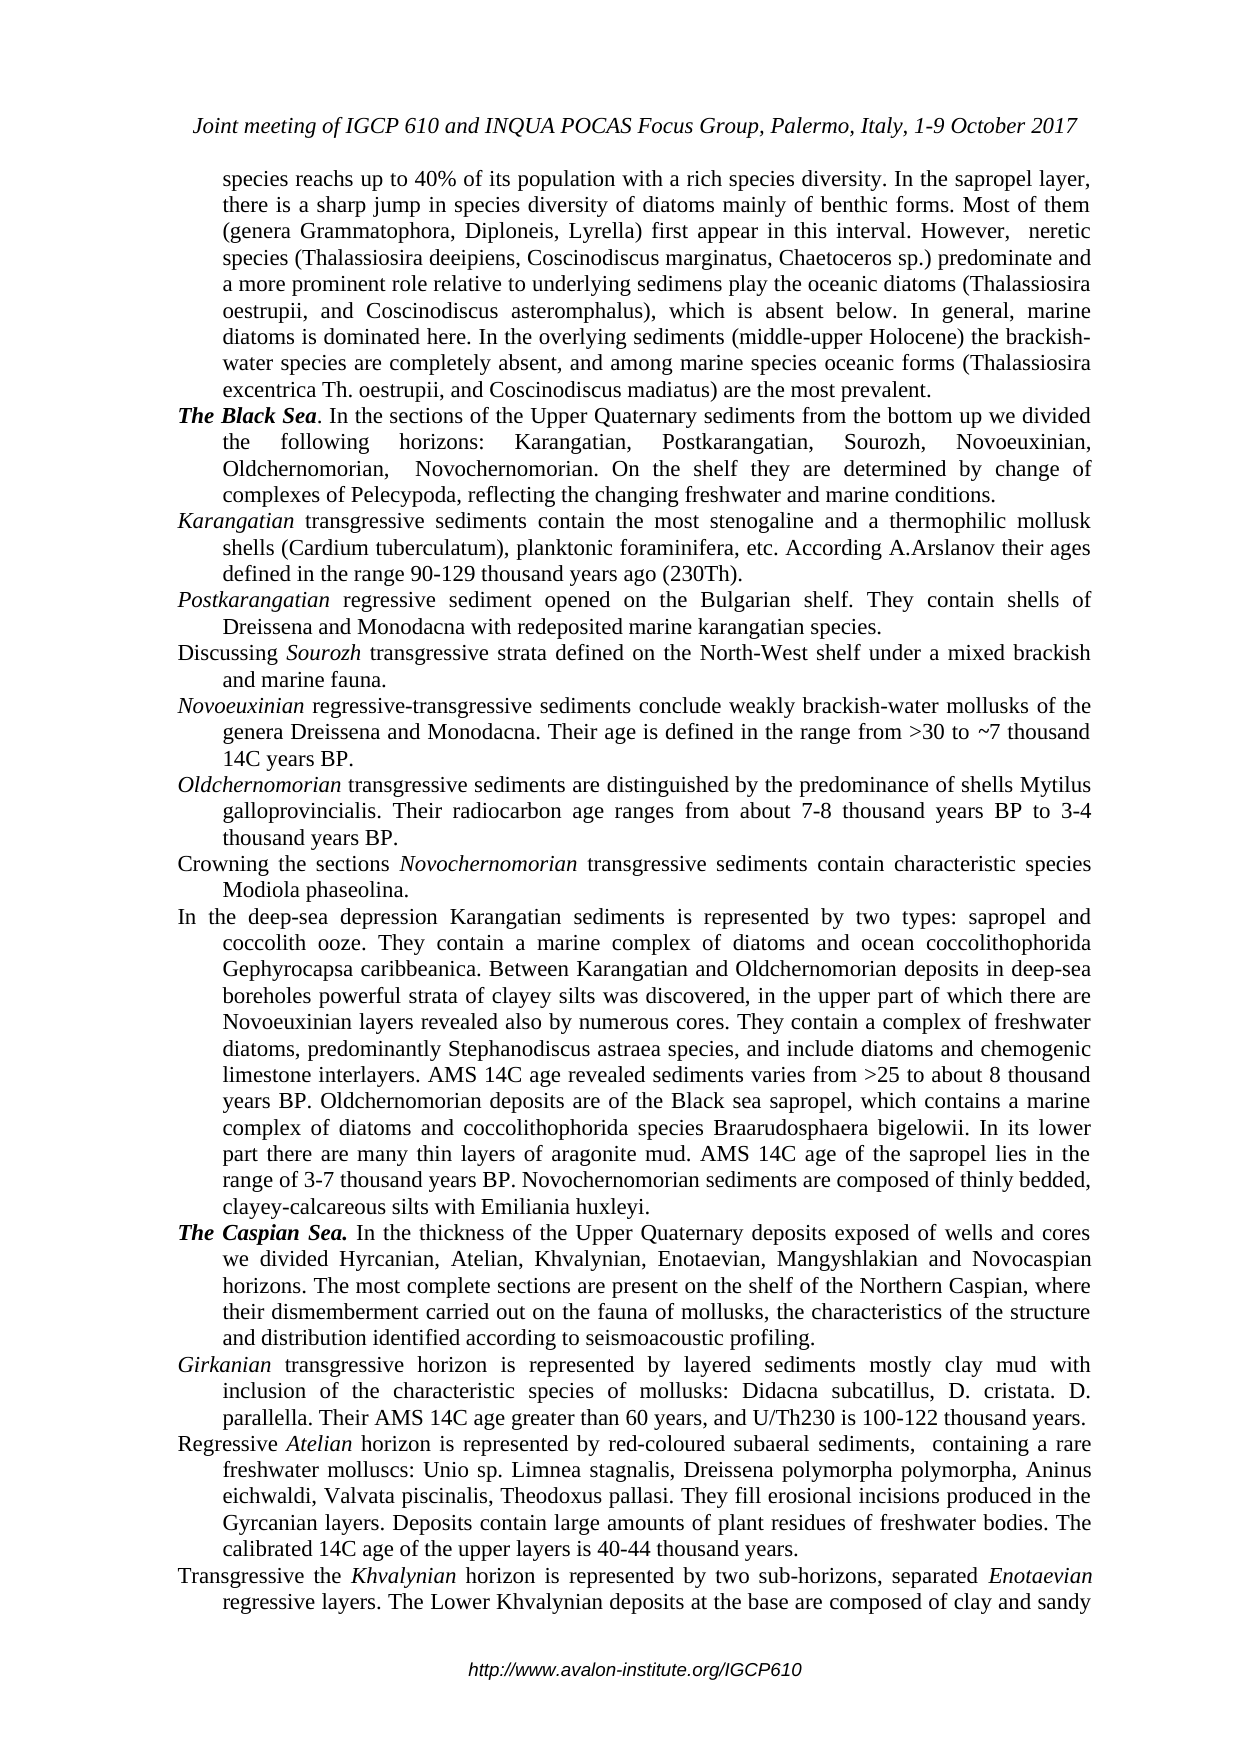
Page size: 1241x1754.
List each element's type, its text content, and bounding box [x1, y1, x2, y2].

list Oldchernomorian transgressive sediments are distinguished by the predominance of shells Mytilus galloprovincialis. Their radiocarbon age ranges from about 7-8 thousand years BP to 3-4 thousand years BP. [177, 771, 1092, 850]
list In the deep-sea depression Karangatian sediments is represented by two types: sapropel and coccolith ooze. They contain a marine complex of diatoms and ocean coccolithophorida Gephyrocapsa caribbeanica. Between Karangatian and Oldchernomorian deposits in deep-sea boreholes powerful strata of clayey silts was discovered, in the upper part of which there are Novoeuxinian layers revealed also by numerous cores. They contain a complex of freshwater diatoms, predominantly Stephanodiscus astraea species, and include diatoms and chemogenic limestone interlayers. AMS 14C age revealed sediments varies from >25 to about 8 thousand years BP. Oldchernomorian deposits are of the Black sea sapropel, which contains a marine complex of diatoms and coccolithophorida species Braarudosphaera bigelowii. In its lower part there are many thin layers of aragonite mud. AMS 14C age of the sapropel lies in the range of 3-7 thousand years BP. Novochernomorian sediments are composed of thinly bedded, clayey-calcareous silts with Emiliania huxleyi. [177, 903, 1092, 1219]
list The Black Sea. In the sections of the Upper Quaternary sediments from the bottom up we divided the following horizons: Karangatian, Postkarangatian, Sourozh, Novoeuxinian, Oldchernomorian, Novochernomorian. On the shelf they are determined by change of complexes of Pelecypoda, reflecting the changing freshwater and marine conditions. [177, 402, 1092, 507]
list Girkanian transgressive horizon is represented by layered sediments mostly clay mud with inclusion of the characteristic species of mollusks: Didacna subcatillus, D. cristata. D. parallella. Their AMS 14C age greater than 60 years, and U/Th230 is 100-122 thousand years. [177, 1351, 1092, 1430]
list Discussing Sourozh transgressive strata defined on the North-West shelf under a mixed brackish and marine fauna. [177, 639, 1092, 692]
list Crowning the sections Novochernomorian transgressive sediments contain characteristic species Modiola phaseolina. [177, 850, 1092, 903]
list Novoeuxinian regressive-transgressive sediments conclude weakly brackish-water mollusks of the genera Dreissena and Monodacna. Their age is defined in the range from >30 to ⁓7 thousand 14C years BP. [177, 692, 1092, 771]
list Postkarangatian regressive sediment opened on the Bulgarian shelf. They contain shells of Dreissena and Monodacna with redeposited marine karangatian species. [177, 587, 1092, 639]
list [177, 1562, 1092, 1614]
list Regressive Atelian horizon is represented by red-coloured subaeral sediments, containing a rare freshwater molluscs: Unio sp. Limnea stagnalis, Dreissena polymorpha polymorpha, Aninus eichwaldi, Valvata piscinalis, Theodoxus pallasi. They fill erosional incisions produced in the Gyrcanian layers. Deposits contain large amounts of plant residues of freshwater bodies. The calibrated 14C age of the upper layers is 40-44 thousand years. [177, 1430, 1092, 1562]
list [177, 165, 1092, 402]
list The Caspian Sea. In the thickness of the Upper Quaternary deposits exposed of wells and cores we divided Hyrcanian, Atelian, Khvalynian, Enotaevian, Mangyshlakian and Novocaspian horizons. The most complete sections are present on the shelf of the Northern Caspian, where their dismemberment carried out on the fauna of mollusks, the characteristics of the structure and distribution identified according to seismoacoustic profiling. [177, 1219, 1092, 1351]
list Karangatian transgressive sediments contain the most stenogaline and a thermophilic mollusk shells (Cardium tuberculatum), planktonic foraminifera, etc. According A.Arslanov their ages defined in the range 90-129 thousand years ago (230Th). [177, 507, 1092, 587]
